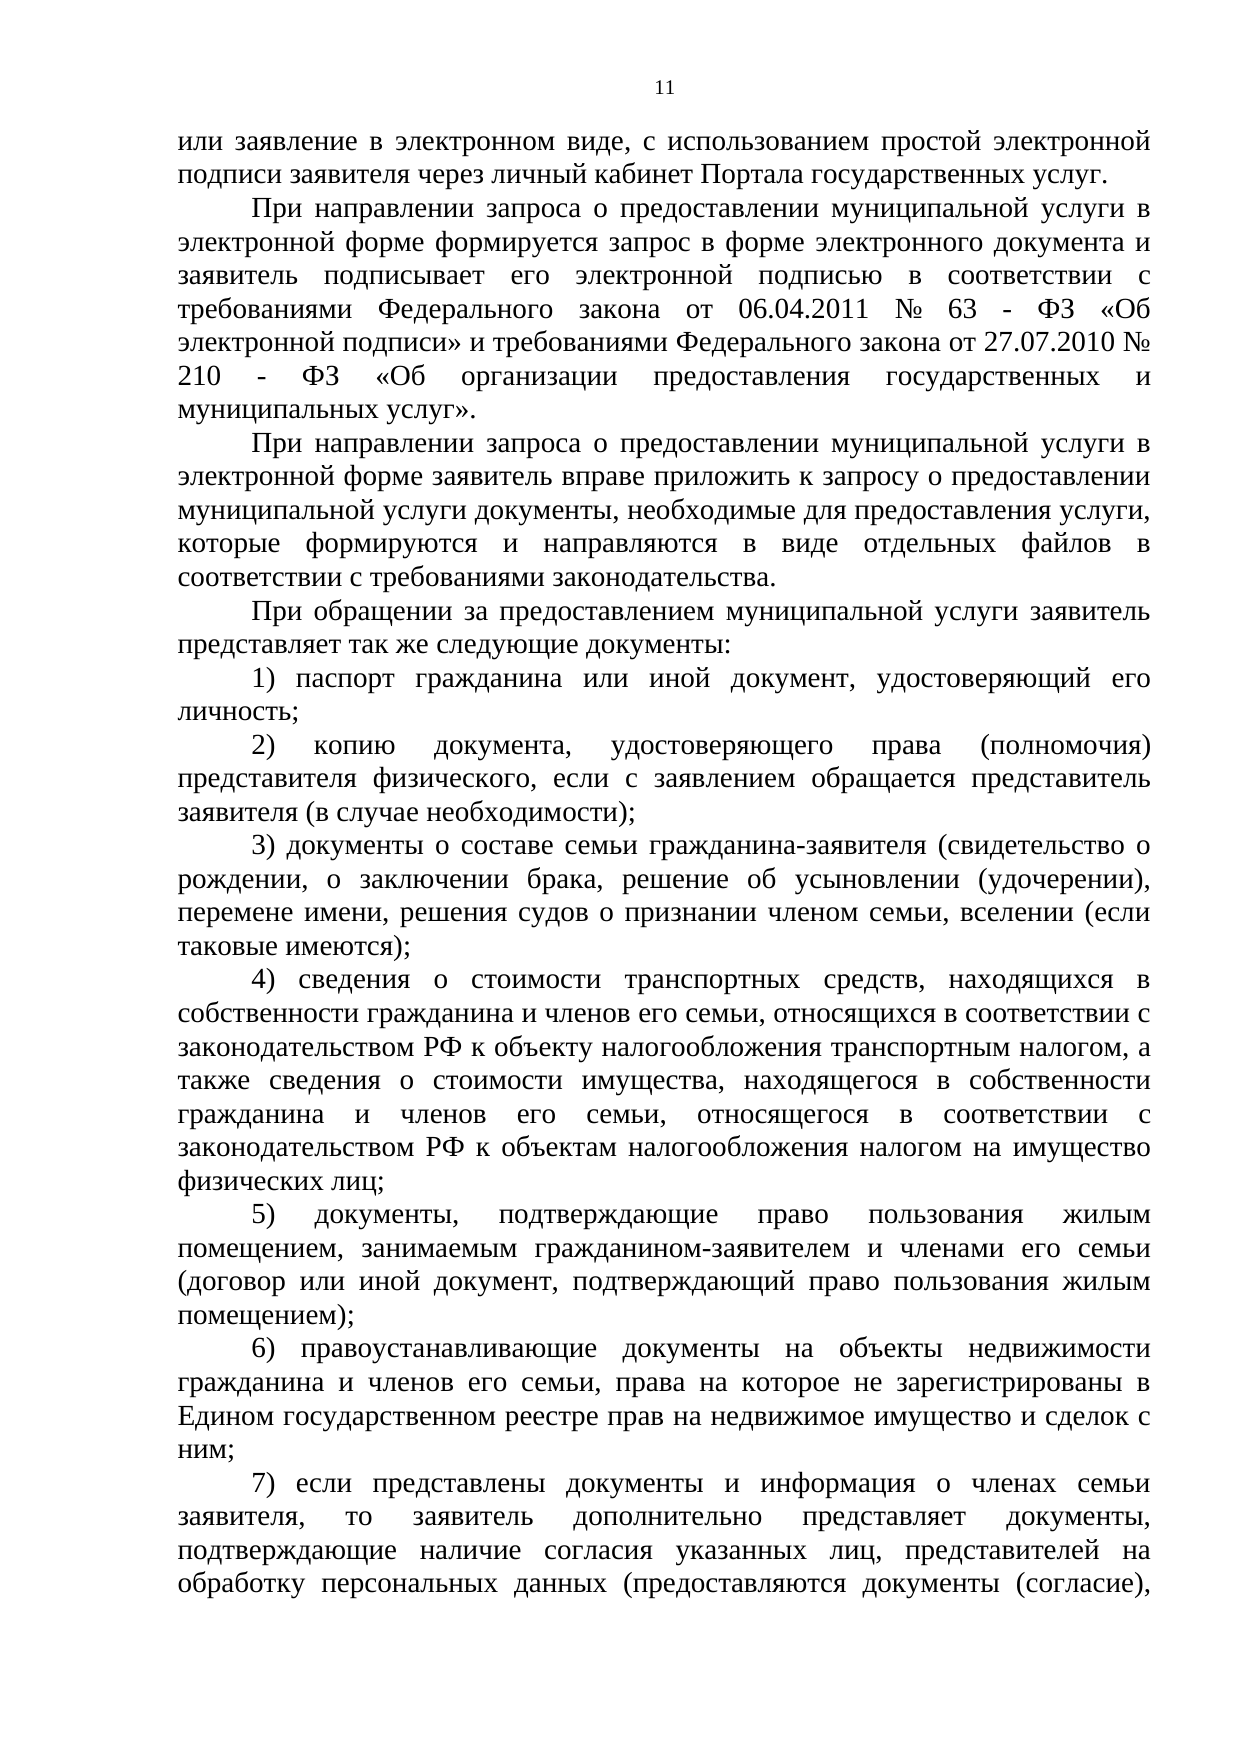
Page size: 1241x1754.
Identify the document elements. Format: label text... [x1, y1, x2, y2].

text 2) копию документа, удостоверяющего права (полномочия) представителя физического, если с заявлением обращается представитель заявителя (в случае необходимости); [177, 727, 1152, 827]
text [177, 1465, 1152, 1599]
text 3) документы о составе семьи гражданина-заявителя (свидетельство о рождении, о заключении брака, решение об усыновлении (удочерении), перемене имени, решения судов о признании членом семьи, вселении (если таковые имеются); [177, 827, 1152, 962]
text При обращении за предоставлением муниципальной услуги заявитель представляет так же следующие документы: [177, 593, 1152, 660]
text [177, 123, 1152, 190]
text При направлении запроса о предоставлении муниципальной услуги в электронной форме формируется запрос в форме электронного документа и заявитель подписывает его электронной подписью в соответствии с требованиями Федерального закона от 06.04.2011 № 63 - ФЗ «Об электронной подписи» и требованиями Федерального закона от 27.07.2010 № 210 - ФЗ «Об организации предоставления государственных и муниципальных услуг». [177, 190, 1152, 425]
text 4) сведения о стоимости транспортных средств, находящихся в собственности гражданина и членов его семьи, относящихся в соответствии с законодательством РФ к объекту налогообложения транспортным налогом, а также сведения о стоимости имущества, находящегося в собственности гражданина и членов его семьи, относящегося в соответствии с законодательством РФ к объектам налогообложения налогом на имущество физических лиц; [177, 962, 1152, 1196]
text 5) документы, подтверждающие право пользования жилым помещением, занимаемым гражданином-заявителем и членами его семьи (договор или иной документ, подтверждающий право пользования жилым помещением); [177, 1196, 1152, 1331]
text При направлении запроса о предоставлении муниципальной услуги в электронной форме заявитель вправе приложить к запросу о предоставлении муниципальной услуги документы, необходимые для предоставления услуги, которые формируются и направляются в виде отдельных файлов в соответствии с требованиями законодательства. [177, 425, 1152, 593]
text 6) правоустанавливающие документы на объекты недвижимости гражданина и членов его семьи, права на которое не зарегистрированы в Едином государственном реестре прав на недвижимое имущество и сделок с ним; [177, 1331, 1152, 1465]
text 1) паспорт гражданина или иной документ, удостоверяющий его личность; [177, 660, 1152, 727]
